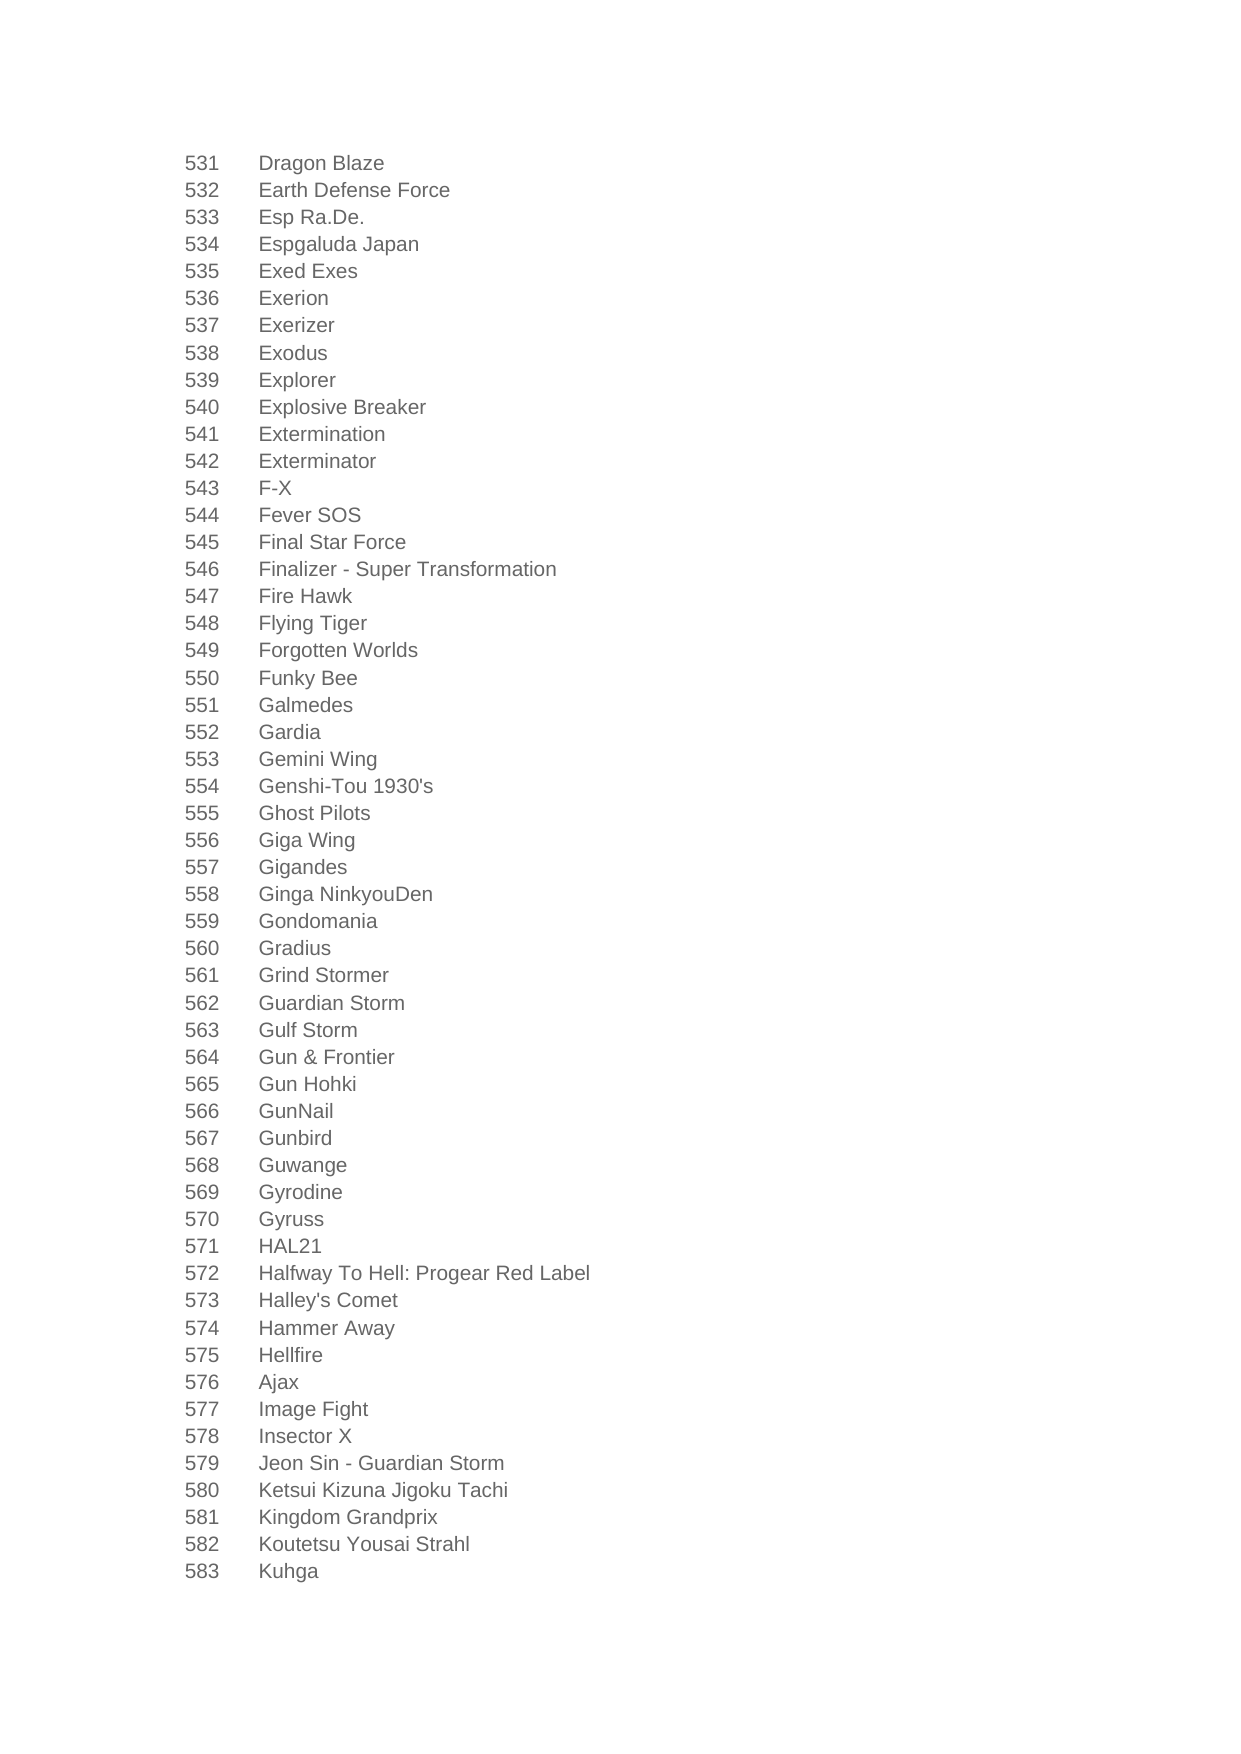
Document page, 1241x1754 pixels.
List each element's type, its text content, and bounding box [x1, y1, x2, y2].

table_cell Extermination [251, 419, 1063, 446]
table_cell 555 [177, 798, 251, 825]
table_cell 576 [177, 1366, 251, 1393]
table_cell 564 [177, 1041, 251, 1068]
table_cell Kingdom Grandprix [251, 1502, 1063, 1529]
table_cell 581 [177, 1502, 251, 1529]
table_cell Exed Exes [251, 256, 1063, 283]
table_cell Kuhga [251, 1556, 1063, 1583]
table_cell 537 [177, 310, 251, 337]
table_cell 533 [177, 202, 251, 229]
table_cell HAL21 [251, 1231, 1063, 1258]
table_cell 547 [177, 581, 251, 608]
table_cell 535 [177, 256, 251, 283]
table_cell Esp Ra.De. [251, 202, 1063, 229]
table_cell 543 [177, 473, 251, 500]
table_cell 539 [177, 364, 251, 391]
table_cell Fire Hawk [251, 581, 1063, 608]
table_cell 553 [177, 744, 251, 771]
table_cell Giga Wing [251, 825, 1063, 852]
table_cell 531 [177, 148, 251, 175]
table_cell 572 [177, 1258, 251, 1285]
table_cell 573 [177, 1285, 251, 1312]
table_cell 546 [177, 554, 251, 581]
table_cell Gun Hohki [251, 1069, 1063, 1096]
table_cell 559 [177, 906, 251, 933]
table_cell Exterminator [251, 446, 1063, 473]
table_cell 582 [177, 1529, 251, 1556]
table_cell Explosive Breaker [251, 391, 1063, 418]
table_cell Exodus [251, 337, 1063, 364]
table_cell Ghost Pilots [251, 798, 1063, 825]
table_cell Gunbird [251, 1123, 1063, 1150]
table_cell 566 [177, 1096, 251, 1123]
table_cell 577 [177, 1394, 251, 1421]
table_cell 578 [177, 1421, 251, 1448]
table_cell 574 [177, 1312, 251, 1339]
table_cell 549 [177, 635, 251, 662]
table_cell Image Fight [251, 1394, 1063, 1421]
table_cell 568 [177, 1150, 251, 1177]
table_cell Guardian Storm [251, 987, 1063, 1014]
table_cell 569 [177, 1177, 251, 1204]
table_cell 557 [177, 852, 251, 879]
table_cell 551 [177, 689, 251, 716]
table_cell Gradius [251, 933, 1063, 960]
table_cell Gemini Wing [251, 744, 1063, 771]
table_cell Finalizer - Super Transformation [251, 554, 1063, 581]
table_cell Gigandes [251, 852, 1063, 879]
table_cell Koutetsu Yousai Strahl [251, 1529, 1063, 1556]
table_cell GunNail [251, 1096, 1063, 1123]
table_cell Dragon Blaze [251, 148, 1063, 175]
table_cell 563 [177, 1014, 251, 1041]
table_cell Ajax [251, 1366, 1063, 1393]
table_cell 571 [177, 1231, 251, 1258]
table_cell 532 [177, 175, 251, 202]
table_cell 552 [177, 716, 251, 743]
table_cell 550 [177, 662, 251, 689]
table_cell 583 [177, 1556, 251, 1583]
table_cell Halley's Comet [251, 1285, 1063, 1312]
table_cell 570 [177, 1204, 251, 1231]
table_cell Exerion [251, 283, 1063, 310]
table_cell Genshi-Tou 1930's [251, 771, 1063, 798]
table_cell Halfway To Hell: Progear Red Label [251, 1258, 1063, 1285]
table_cell Hellfire [251, 1339, 1063, 1366]
table_cell Guwange [251, 1150, 1063, 1177]
table_cell Espgaluda Japan [251, 229, 1063, 256]
table_cell Flying Tiger [251, 608, 1063, 635]
table_cell 544 [177, 500, 251, 527]
table_cell Funky Bee [251, 662, 1063, 689]
table_cell Jeon Sin - Guardian Storm [251, 1448, 1063, 1475]
table_cell 561 [177, 960, 251, 987]
table_cell 554 [177, 771, 251, 798]
table_cell 558 [177, 879, 251, 906]
table_cell 575 [177, 1339, 251, 1366]
table_cell 579 [177, 1448, 251, 1475]
table_cell 545 [177, 527, 251, 554]
table_cell Gulf Storm [251, 1014, 1063, 1041]
table_cell 536 [177, 283, 251, 310]
table_cell Hammer Away [251, 1312, 1063, 1339]
table_cell 580 [177, 1475, 251, 1502]
table_cell Gondomania [251, 906, 1063, 933]
table_cell Forgotten Worlds [251, 635, 1063, 662]
table_cell F-X [251, 473, 1063, 500]
table_cell 567 [177, 1123, 251, 1150]
table_cell Ketsui Kizuna Jigoku Tachi [251, 1475, 1063, 1502]
table_cell 560 [177, 933, 251, 960]
table_cell Insector X [251, 1421, 1063, 1448]
table_cell 541 [177, 419, 251, 446]
table_cell Gardia [251, 716, 1063, 743]
table_cell Grind Stormer [251, 960, 1063, 987]
table_cell 540 [177, 391, 251, 418]
table_cell 548 [177, 608, 251, 635]
table_cell 534 [177, 229, 251, 256]
table_cell Ginga NinkyouDen [251, 879, 1063, 906]
table_cell Fever SOS [251, 500, 1063, 527]
table_cell Gyruss [251, 1204, 1063, 1231]
table_cell Galmedes [251, 689, 1063, 716]
table_cell 565 [177, 1069, 251, 1096]
table_cell 538 [177, 337, 251, 364]
table_cell Explorer [251, 364, 1063, 391]
table_cell 562 [177, 987, 251, 1014]
table_cell Gyrodine [251, 1177, 1063, 1204]
table_cell Gun & Frontier [251, 1041, 1063, 1068]
table_cell Final Star Force [251, 527, 1063, 554]
table_cell 542 [177, 446, 251, 473]
table_cell Exerizer [251, 310, 1063, 337]
table_cell Earth Defense Force [251, 175, 1063, 202]
table_cell 556 [177, 825, 251, 852]
